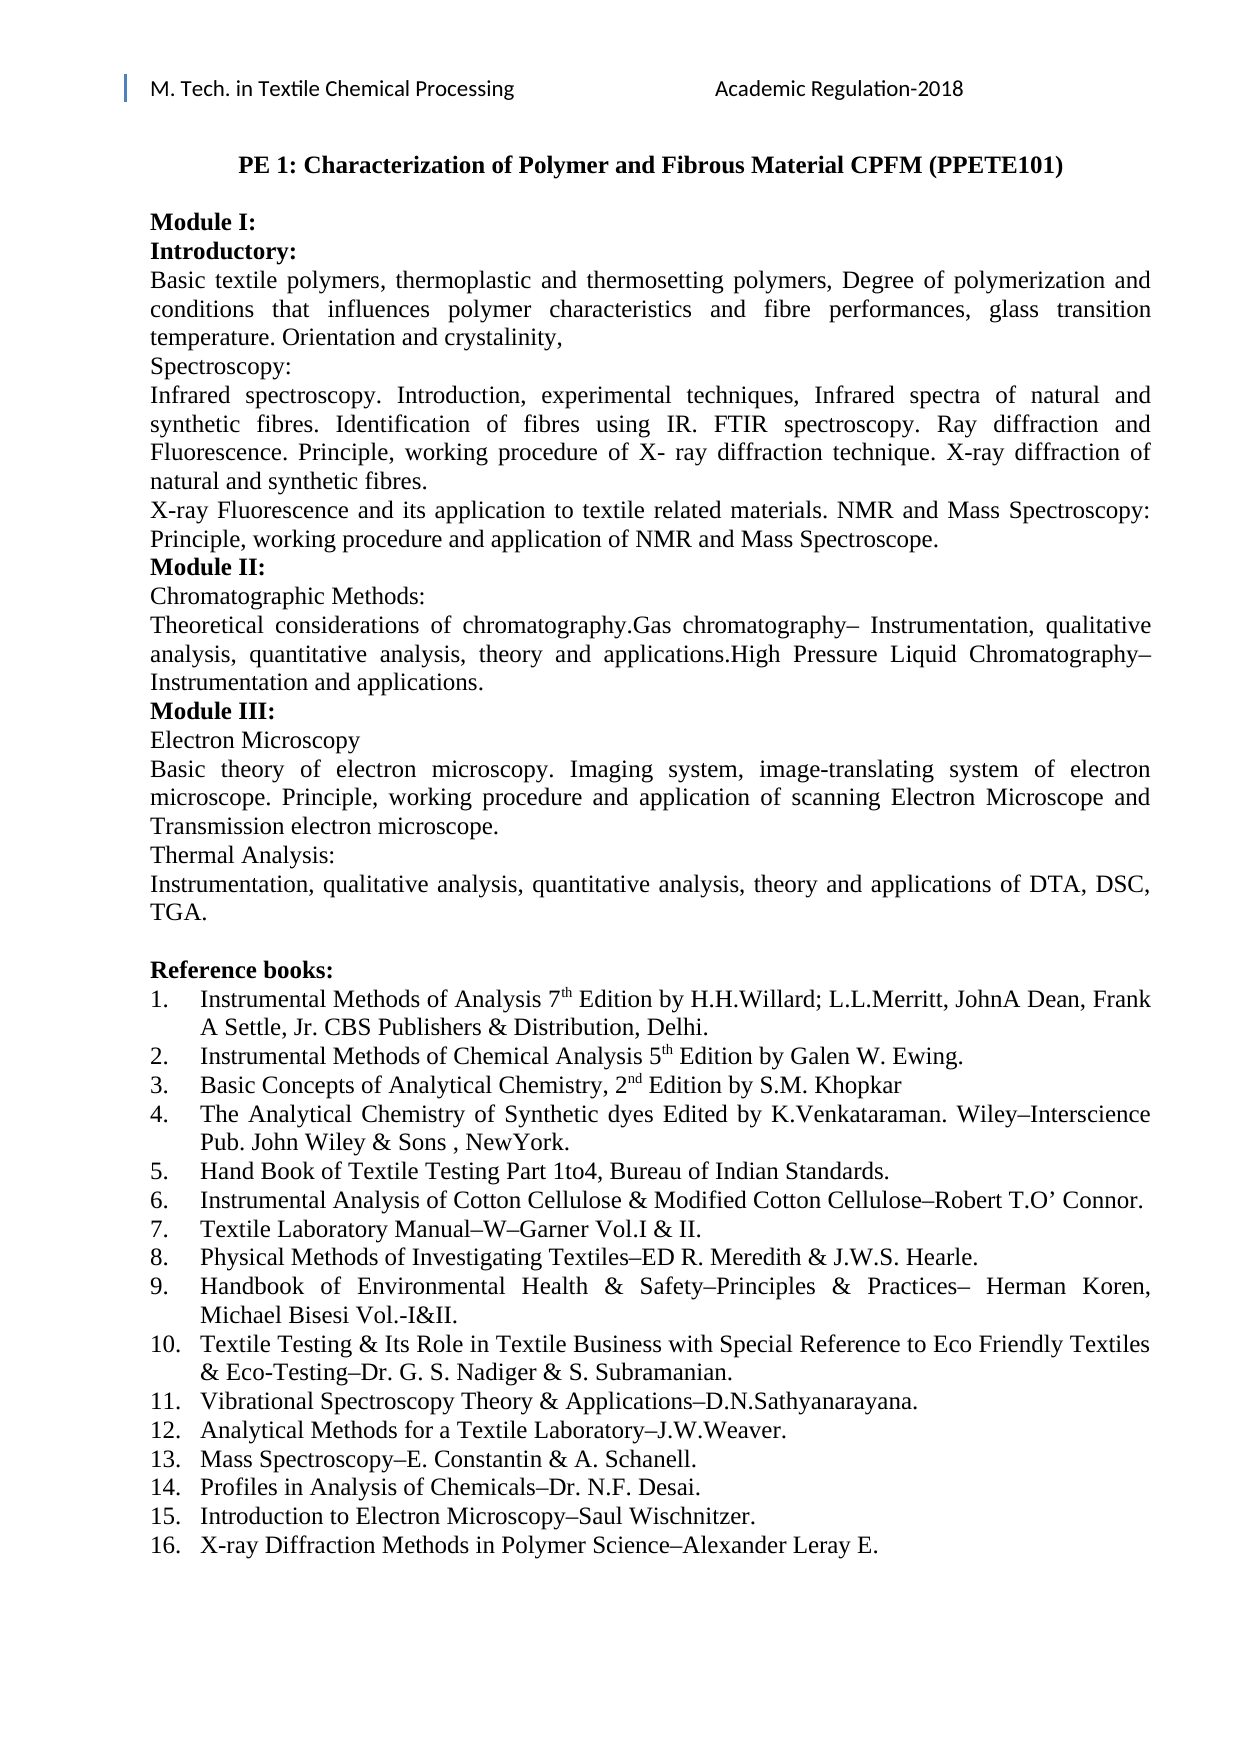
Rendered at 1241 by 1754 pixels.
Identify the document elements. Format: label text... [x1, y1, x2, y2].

list Textile Laboratory Manual–W–Garner Vol.I & II. [150, 1214, 1152, 1242]
list Mass Spectroscopy–E. Constantin & A. Schanell. [150, 1444, 1152, 1472]
list Profiles in Analysis of Chemicals–Dr. N.F. Desai. [150, 1472, 1152, 1501]
list The Analytical Chemistry of Synthetic dyes Edited by K.Venkataraman. Wiley–Interscience Pub. John Wiley & Sons , NewYork. [150, 1099, 1152, 1156]
text Basic textile polymers, thermoplastic and thermosetting polymers, Degree of polymerization and conditions that influences polymer characteristics and fibre performances, glass transition temperature. Orientation and crystalinity, [150, 265, 1152, 351]
text Electron Microscopy [150, 725, 1152, 754]
list Vibrational Spectroscopy Theory & Applications–D.N.Sathyanarayana. [150, 1386, 1152, 1415]
text Infrared spectroscopy. Introduction, experimental techniques, Infrared spectra of natural and synthetic fibres. Identification of fibres using IR. FTIR spectroscopy. Ray diffraction and Fluorescence. Principle, working procedure of X- ray diffraction technique. X-ray diffraction of natural and synthetic fibres. [150, 380, 1152, 495]
list Analytical Methods for a Textile Laboratory–J.W.Weaver. [150, 1415, 1152, 1444]
list X-ray Diffraction Methods in Polymer Science–Alexander Leray E. [150, 1530, 1152, 1559]
list Basic Concepts of Analytical Chemistry, 2nd Edition by S.M. Khopkar [150, 1070, 1152, 1099]
text Thermal Analysis: [150, 840, 1152, 869]
list Hand Book of Textile Testing Part 1to4, Bureau of Indian Standards. [150, 1156, 1152, 1185]
list Textile Testing & Its Role in Textile Business with Special Reference to Eco Friendly Textiles & Eco-Testing–Dr. G. S. Nadiger & S. Subramanian. [150, 1329, 1152, 1386]
text Theoretical considerations of chromatography.Gas chromatography– Instrumentation, qualitative analysis, quantitative analysis, theory and applications.High Pressure Liquid Chromatography– Instrumentation and applications. [150, 610, 1152, 696]
text X-ray Fluorescence and its application to textile related materials. NMR and Mass Spectroscopy: Principle, working procedure and application of NMR and Mass Spectroscope. [150, 495, 1152, 552]
list Instrumental Analysis of Cotton Cellulose & Modified Cotton Cellulose–Robert T.O’ Connor. [150, 1185, 1152, 1214]
text Spectroscopy: [150, 351, 1152, 380]
list Instrumental Methods of Analysis 7th Edition by H.H.Willard; L.L.Merritt, JohnA Dean, Frank A Settle, Jr. CBS Publishers & Distribution, Delhi. [150, 984, 1152, 1041]
text Introductory: [150, 236, 1152, 265]
text Module I: [150, 207, 1152, 236]
text Module III: [150, 696, 1152, 725]
list Instrumental Methods of Chemical Analysis 5th Edition by Galen W. Ewing. [150, 1041, 1152, 1070]
text Basic theory of electron microscopy. Imaging system, image-translating system of electron microscope. Principle, working procedure and application of scanning Electron Microscope and Transmission electron microscope. [150, 754, 1152, 840]
text Chromatographic Methods: [150, 581, 1152, 610]
list Introduction to Electron Microscopy–Saul Wischnitzer. [150, 1501, 1152, 1530]
text Reference books: [150, 955, 1152, 984]
list Handbook of Environmental Health & Safety–Principles & Practices– Herman Koren, Michael Bisesi Vol.-I&II. [150, 1271, 1152, 1329]
text PE 1: Characterization of Polymer and Fibrous Material CPFM (PPETE101) [150, 150, 1152, 179]
list Physical Methods of Investigating Textiles–ED R. Meredith & J.W.S. Hearle. [150, 1242, 1152, 1271]
text Module II: [150, 552, 1152, 581]
text Instrumentation, qualitative analysis, quantitative analysis, theory and applications of DTA, DSC, TGA. [150, 869, 1152, 926]
